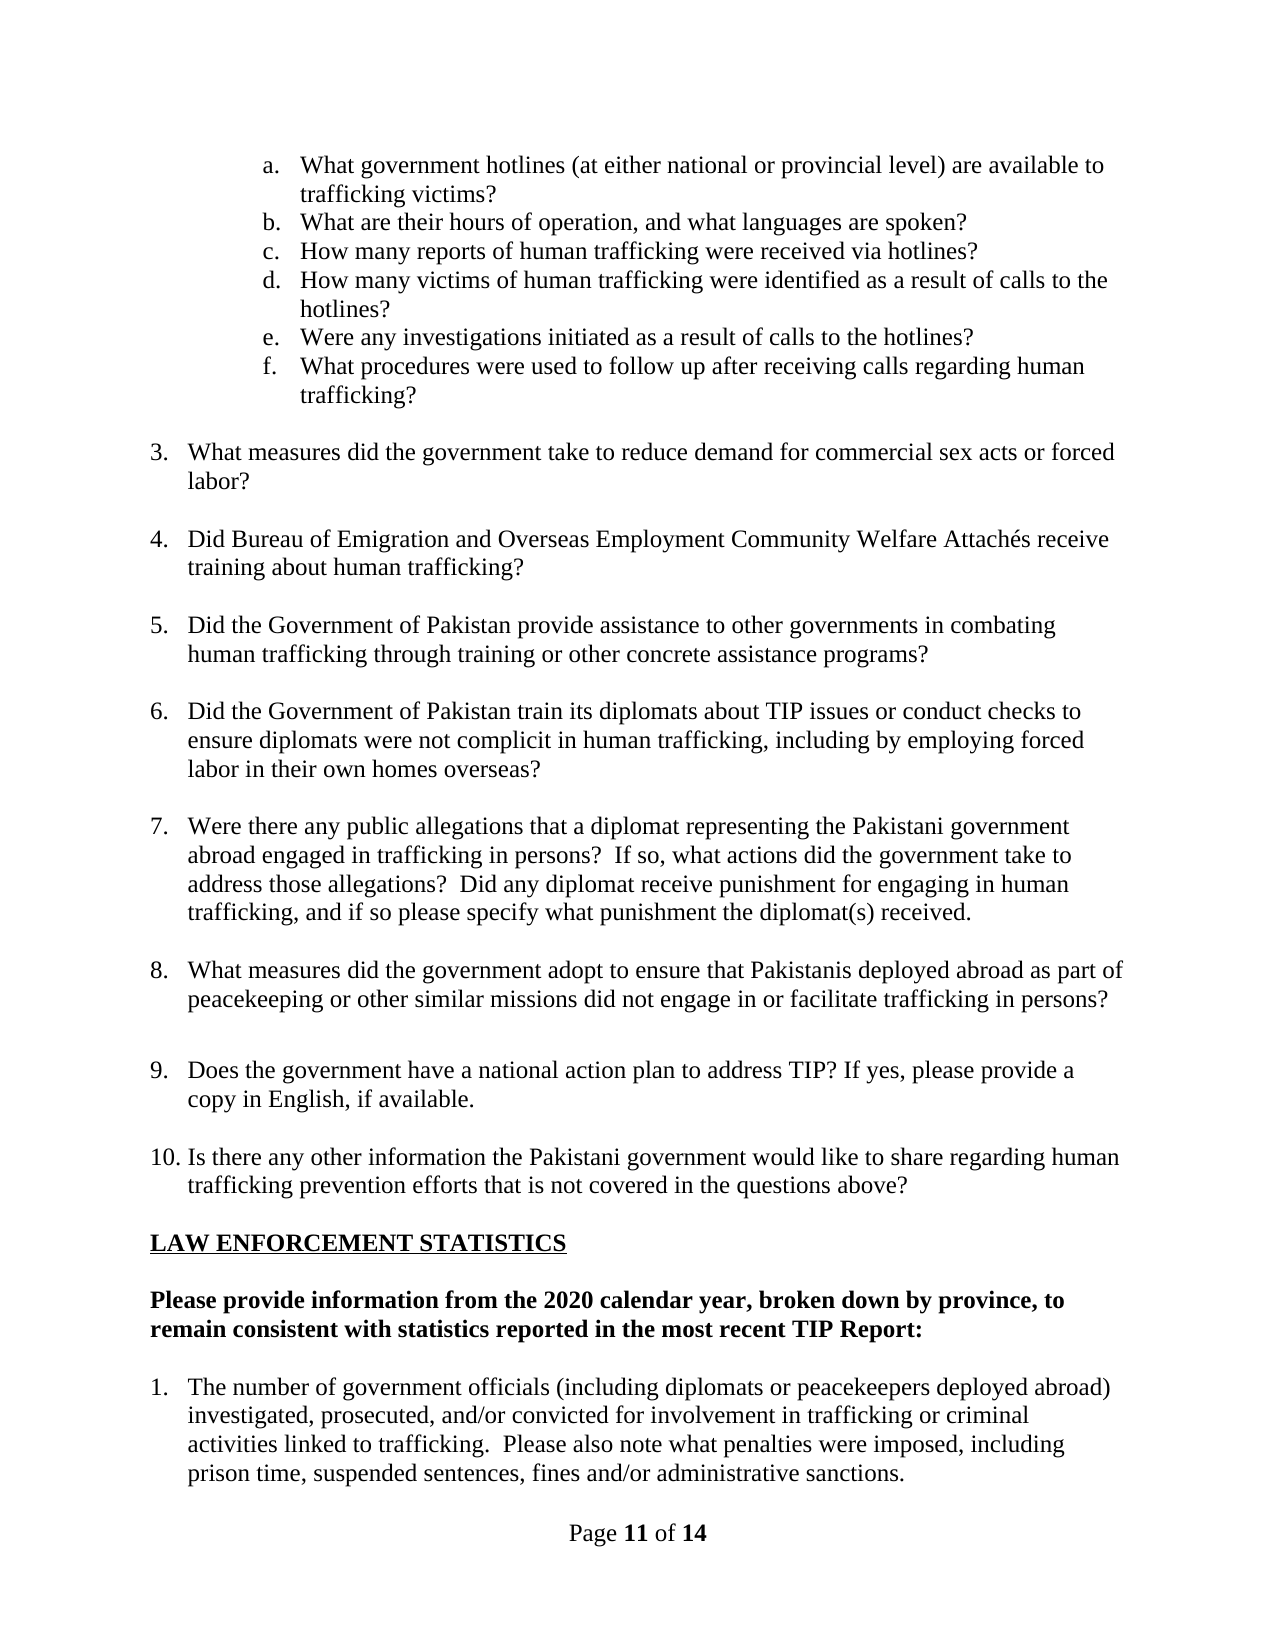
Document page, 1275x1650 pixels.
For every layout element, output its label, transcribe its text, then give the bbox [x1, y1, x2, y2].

list Did Bureau of Emigration and Overseas Employment Community Welfare Attachés receive training about human trafficking? [150, 524, 1125, 581]
text Please provide information from the 2020 calendar year, broken down by province, to remain consistent with statistics reported in the most recent TIP Report: [150, 1286, 1125, 1343]
list What measures did the government adopt to ensure that Pakistanis deployed abroad as part of peacekeeping or other similar missions did not engage in or facilitate trafficking in persons? [150, 955, 1125, 1012]
list What government hotlines (at either national or provincial level) are available to trafficking victims? [262, 150, 1125, 207]
text LAW ENFORCEMENT STATISTICS [150, 1228, 1125, 1257]
list What measures did the government take to reduce demand for commercial sex acts or forced labor? [150, 437, 1125, 495]
list The number of government officials (including diplomats or peacekeepers deployed abroad) investigated, prosecuted, and/or convicted for involvement in trafficking or criminal activities linked to trafficking. Please also note what penalties were imposed, including prison time, suspended sentences, fines and/or administrative sanctions. [150, 1372, 1125, 1487]
list How many victims of human trafficking were identified as a result of calls to the hotlines? [262, 265, 1125, 322]
list How many reports of human trafficking were received via hotlines? [262, 236, 1125, 265]
list What are their hours of operation, and what languages are spoken? [262, 207, 1125, 236]
list Is there any other information the Pakistani government would like to share regarding human trafficking prevention efforts that is not covered in the questions above? [150, 1142, 1125, 1199]
list Were any investigations initiated as a result of calls to the hotlines? [262, 322, 1125, 351]
list Did the Government of Pakistan provide assistance to other governments in combating human trafficking through training or other concrete assistance programs? [150, 610, 1125, 667]
list Does the government have a national action plan to address TIP? If yes, please provide a copy in English, if available. [150, 1056, 1125, 1113]
list Did the Government of Pakistan train its diplomats about TIP issues or conduct checks to ensure diplomats were not complicit in human trafficking, including by employing forced labor in their own homes overseas? [150, 696, 1125, 782]
list What procedures were used to follow up after receiving calls regarding human trafficking? [262, 351, 1125, 409]
list Were there any public allegations that a diplomat representing the Pakistani government abroad engaged in trafficking in persons? If so, what actions did the government take to address those allegations? Did any diplomat receive punishment for engaging in human trafficking, and if so please specify what punishment the diplomat(s) received. [150, 811, 1125, 926]
